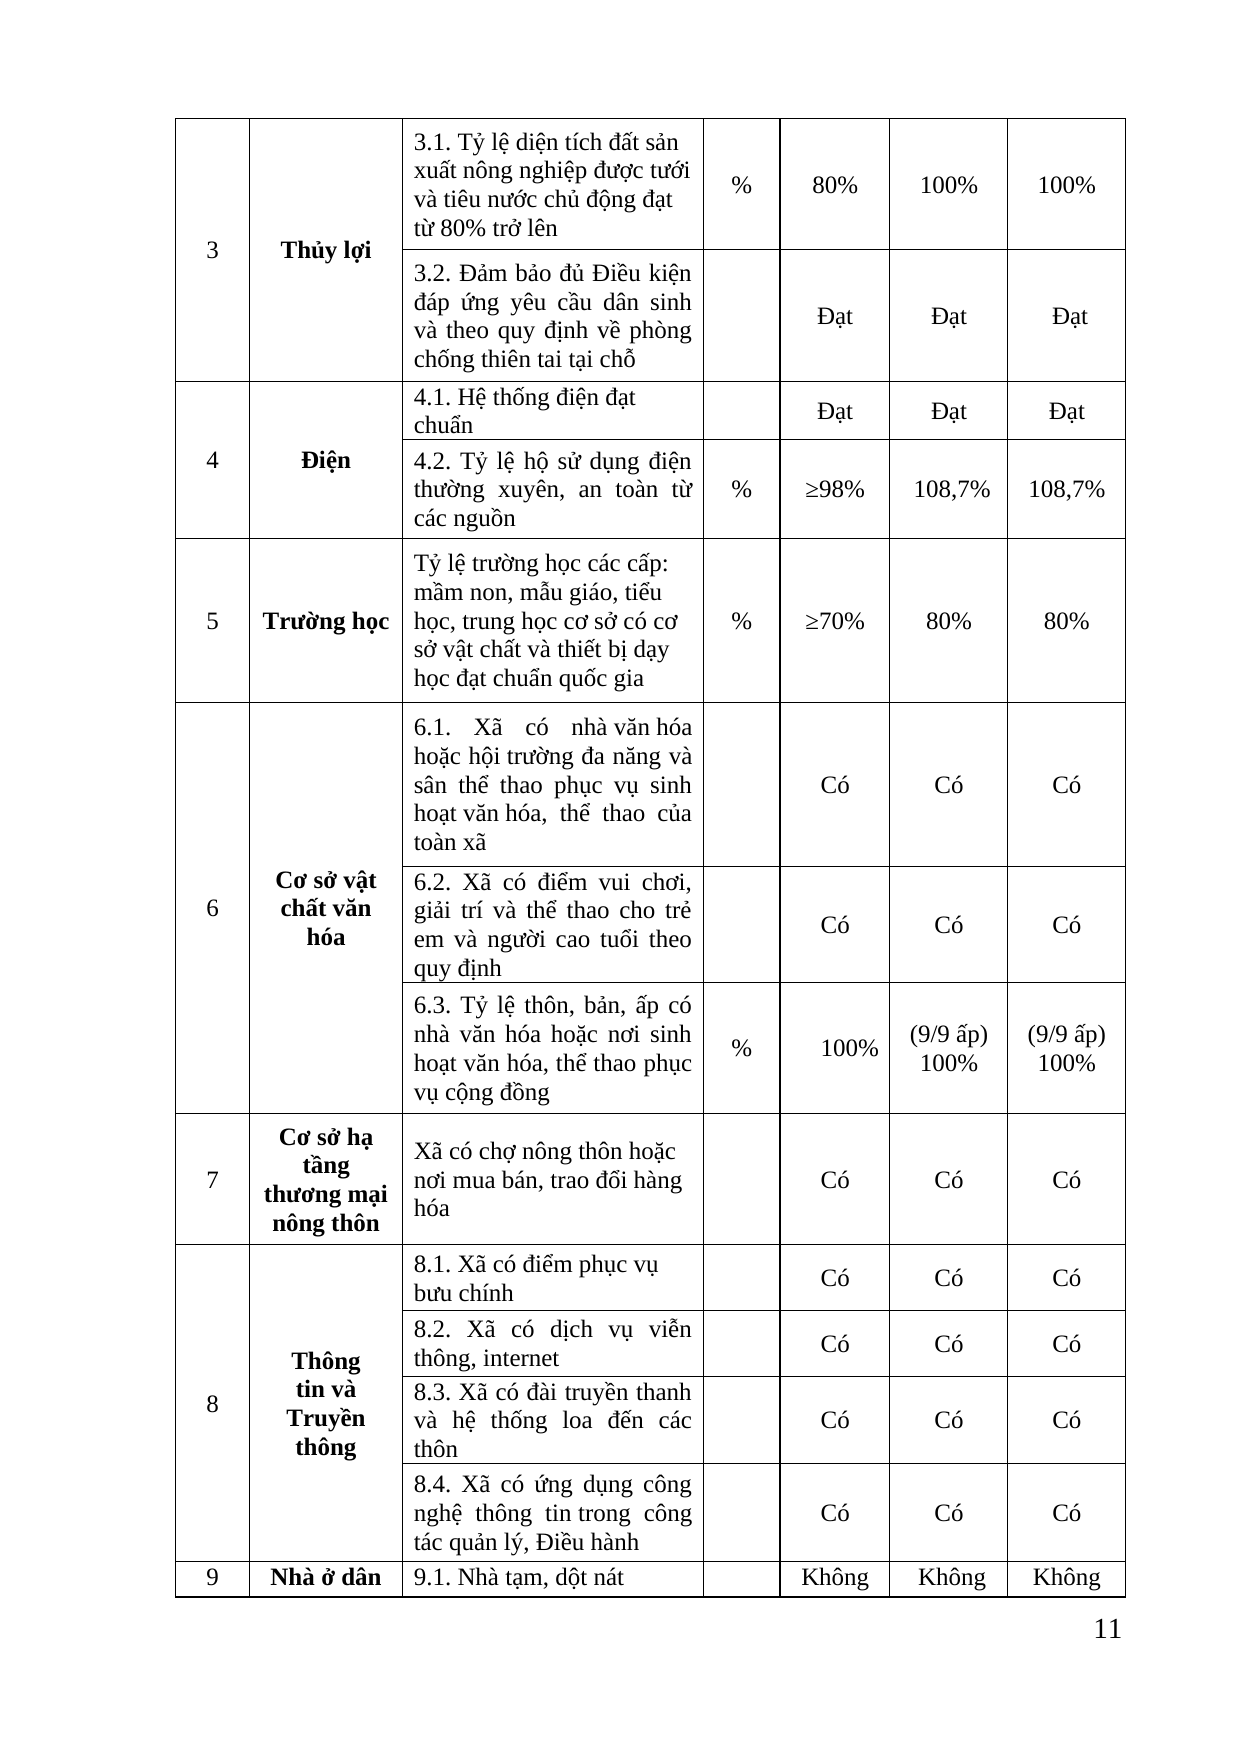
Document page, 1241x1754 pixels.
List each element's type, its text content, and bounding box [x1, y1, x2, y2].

table_cell Có [781, 1311, 889, 1376]
table_cell % [704, 983, 779, 1113]
table_cell 9 [176, 1562, 249, 1596]
table_cell Nhà ở dân cư [250, 1562, 402, 1596]
table_cell (9/9 ấp) 100% [890, 983, 1007, 1113]
table_cell 8.3. Xã có đài truyền thanh và hệ thống loa đến các thôn [403, 1377, 703, 1463]
table_cell 5 [176, 539, 249, 702]
table_cell ≥70% [781, 539, 889, 702]
table_cell 80% [1008, 539, 1125, 702]
table_cell [704, 1311, 779, 1376]
table_cell Có [1008, 1114, 1125, 1244]
table_cell [704, 1562, 779, 1596]
table_cell Có [1008, 1464, 1125, 1561]
table_cell [704, 250, 779, 381]
table_cell 108,7% [1008, 440, 1125, 538]
table_cell Có [781, 867, 889, 982]
table_cell ≥98% [781, 440, 889, 538]
table_cell 100% [781, 983, 889, 1113]
table_cell Thông tin và Truyền thông [250, 1245, 402, 1561]
table_cell 9.1. Nhà tạm, dột nát [403, 1562, 703, 1596]
table_cell Đạt [1008, 382, 1125, 439]
table_cell Cơ sở hạ tầng thương mại nông thôn [250, 1114, 402, 1244]
table_cell Có [1008, 1245, 1125, 1310]
table_cell [704, 1464, 779, 1561]
table_cell Trường học [250, 539, 402, 702]
table_cell [704, 1114, 779, 1244]
table_cell Có [1008, 867, 1125, 982]
table_cell 8 [176, 1245, 249, 1561]
table_cell 4 [176, 382, 249, 538]
table_cell 6.3. Tỷ lệ thôn, bản, ấp có nhà văn hóa hoặc nơi sinh hoạt văn hóa, thể thao phục vụ cộng đồng [403, 983, 703, 1113]
table_cell 8.1. Xã có điểm phục vụ bưu chính [403, 1245, 703, 1310]
table_cell Có [781, 1114, 889, 1244]
table_cell % [704, 539, 779, 702]
table_cell Có [890, 1245, 1007, 1310]
table_cell (9/9 ấp) 100% [1008, 983, 1125, 1113]
table_cell Có [890, 867, 1007, 982]
table_cell Có [781, 1377, 889, 1463]
table_cell [704, 867, 779, 982]
table_cell Cơ sở vật chất văn hóa [250, 703, 402, 1113]
table_cell % [704, 440, 779, 538]
table_cell 100% [1008, 119, 1125, 249]
table_cell Không [890, 1562, 1007, 1596]
table_cell 6.2. Xã có điểm vui chơi, giải trí và thể thao cho trẻ em và người cao tuổi theo quy định [403, 867, 703, 982]
table_cell Có [781, 703, 889, 866]
table_cell [704, 1245, 779, 1310]
table_cell Xã có chợ nông thôn hoặc nơi mua bán, trao đổi hàng hóa [403, 1114, 703, 1244]
table_cell Có [781, 1245, 889, 1310]
table_cell Có [890, 703, 1007, 866]
table_cell Có [1008, 1377, 1125, 1463]
table_cell 80% [781, 119, 889, 249]
table_cell 4.2. Tỷ lệ hộ sử dụng điện thường xuyên, an toàn từ các nguồn [403, 440, 703, 538]
table_cell [704, 1377, 779, 1463]
table_cell Điện [250, 382, 402, 538]
table_cell Có [890, 1464, 1007, 1561]
table_cell Có [890, 1311, 1007, 1376]
table_cell 100% [890, 119, 1007, 249]
table_cell % [704, 119, 779, 249]
table_cell Có [781, 1464, 889, 1561]
table_cell Có [1008, 1311, 1125, 1376]
table_cell 6.1. Xã có nhà văn hóa hoặc hội trường đa năng và sân thể thao phục vụ sinh hoạt văn hóa, thể thao của toàn xã [403, 703, 703, 866]
table_cell 8.2. Xã có dịch vụ viễn thông, internet [403, 1311, 703, 1376]
table_cell 8.4. Xã có ứng dụng công nghệ thông tin trong công tác quản lý, Điều hành [403, 1464, 703, 1561]
table_cell Đạt [781, 382, 889, 439]
table_cell 3 [176, 119, 249, 381]
table_cell 4.1. Hệ thống điện đạt chuẩn [403, 382, 703, 439]
table_cell 7 [176, 1114, 249, 1244]
table_cell [704, 382, 779, 439]
table_cell 108,7% [890, 440, 1007, 538]
table_cell Không [1008, 1562, 1125, 1596]
table_cell Đạt [781, 250, 889, 381]
table_cell Đạt [1008, 250, 1125, 381]
table_cell 6 [176, 703, 249, 1113]
table_cell [704, 703, 779, 866]
table_cell Thủy lợi [250, 119, 402, 381]
table_cell Có [1008, 703, 1125, 866]
table_cell Đạt [890, 250, 1007, 381]
table_cell Có [890, 1114, 1007, 1244]
table_cell 3.2. Đảm bảo đủ Điều kiện đáp ứng yêu cầu dân sinh và theo quy định về phòng chống thiên tai tại chỗ [403, 250, 703, 381]
table_cell 80% [890, 539, 1007, 702]
table_cell Không [781, 1562, 889, 1596]
table_cell Đạt [890, 382, 1007, 439]
table_cell Có [890, 1377, 1007, 1463]
table_cell Tỷ lệ trường học các cấp: mầm non, mẫu giáo, tiểu học, trung học cơ sở có cơ sở vật chất và thiết bị dạy học đạt chuẩn quốc gia [403, 539, 703, 702]
table_cell 3.1. Tỷ lệ diện tích đất sản xuất nông nghiệp được tưới và tiêu nước chủ động đạt từ 80% trở lên [403, 119, 703, 249]
